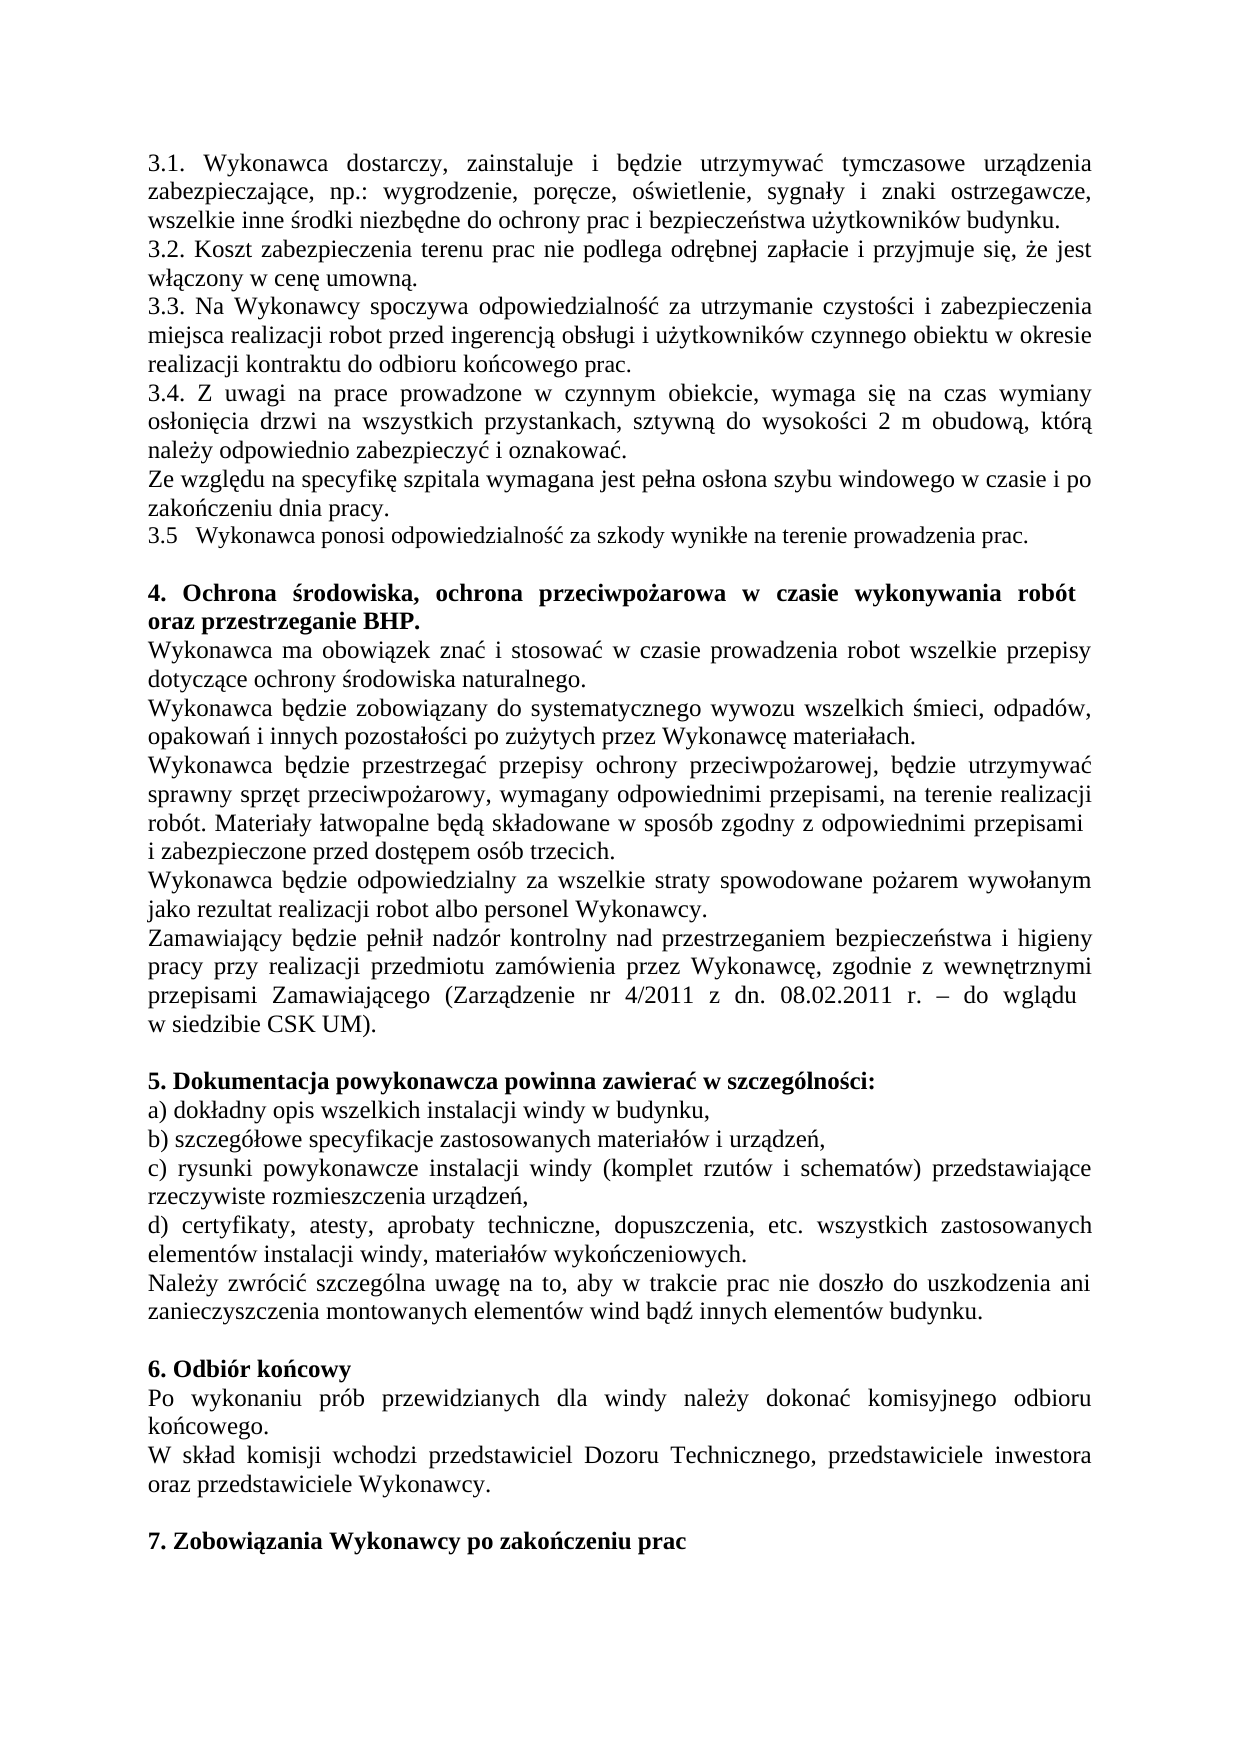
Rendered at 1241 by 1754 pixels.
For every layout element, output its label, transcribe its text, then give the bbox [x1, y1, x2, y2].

text 6. Odbiór końcowy [148, 1354, 1093, 1383]
text Zamawiający będzie pełnił nadzór kontrolny nad przestrzeganiem bezpieczeństwa i higieny pracy przy realizacji przedmiotu zamówienia przez Wykonawcę, zgodnie z wewnętrznymi przepisami Zamawiającego (Zarządzenie nr 4/2011 z dn. 08.02.2011 r. – do wglądu w siedzibie CSK UM). [148, 923, 1093, 1038]
text Wykonawca będzie zobowiązany do systematycznego wywozu wszelkich śmieci, odpadów, opakowań i innych pozostałości po zużytych przez Wykonawcę materiałach. [148, 693, 1093, 750]
text 7. Zobowiązania Wykonawcy po zakończeniu prac [148, 1526, 1093, 1555]
text a) dokładny opis wszelkich instalacji windy w budynku, [148, 1095, 1093, 1124]
text 3.3. Na Wykonawcy spoczywa odpowiedzialność za utrzymanie czystości i zabezpieczenia miejsca realizacji robot przed ingerencją obsługi i użytkowników czynnego obiektu w okresie realizacji kontraktu do odbioru końcowego prac. [148, 291, 1093, 378]
text W skład komisji wchodzi przedstawiciel Dozoru Technicznego, przedstawiciele inwestora oraz przedstawiciele Wykonawcy. [148, 1440, 1093, 1498]
text Należy zwrócić szczególna uwagę na to, aby w trakcie prac nie doszło do uszkodzenia ani zanieczyszczenia montowanych elementów wind bądź innych elementów budynku. [148, 1268, 1093, 1325]
text 4. Ochrona środowiska, ochrona przeciwpożarowa w czasie wykonywania robót oraz przestrzeganie BHP. [148, 578, 1093, 635]
text 3.1. Wykonawca dostarczy, zainstaluje i będzie utrzymywać tymczasowe urządzenia zabezpieczające, np.: wygrodzenie, poręcze, oświetlenie, sygnały i znaki ostrzegawcze, wszelkie inne środki niezbędne do ochrony prac i bezpieczeństwa użytkowników budynku. [148, 148, 1093, 234]
text c) rysunki powykonawcze instalacji windy (komplet rzutów i schematów) przedstawiające rzeczywiste rozmieszczenia urządzeń, [148, 1153, 1093, 1210]
text 3.4. Z uwagi na prace prowadzone w czynnym obiekcie, wymaga się na czas wymiany osłonięcia drzwi na wszystkich przystankach, sztywną do wysokości obudową, którą należy odpowiednio zabezpieczyć i oznakować. [148, 378, 1093, 464]
text Ze względu na specyfikę szpitala wymagana jest pełna osłona szybu windowego w czasie i po zakończeniu dnia pracy. [148, 464, 1093, 521]
text Wykonawca będzie przestrzegać przepisy ochrony przeciwpożarowej, będzie utrzymywać sprawny sprzęt przeciwpożarowy, wymagany odpowiednimi przepisami, na terenie realizacji robót. Materiały łatwopalne będą składowane w sposób zgodny z odpowiednimi przepisami i zabezpieczone przed dostępem osób trzecich. [148, 750, 1093, 865]
text 3.2. Koszt zabezpieczenia terenu prac nie podlega odrębnej zapłacie i przyjmuje się, że jest włączony w cenę umowną. [148, 234, 1093, 291]
text Wykonawca ma obowiązek znać i stosować w czasie prowadzenia robot wszelkie przepisy dotyczące ochrony środowiska naturalnego. [148, 635, 1093, 693]
text b) szczegółowe specyfikacje zastosowanych materiałów i urządzeń, [148, 1124, 1093, 1153]
text Wykonawca będzie odpowiedzialny za wszelkie straty spowodowane pożarem wywołanym jako rezultat realizacji robot albo personel Wykonawcy. [148, 865, 1093, 923]
text 3.5 Wykonawca ponosi odpowiedzialność za szkody wynikłe na terenie prowadzenia prac. [148, 521, 1093, 549]
text 5. Dokumentacja powykonawcza powinna zawierać w szczególności: [148, 1066, 1093, 1095]
text d) certyfikaty, atesty, aprobaty techniczne, dopuszczenia, etc. wszystkich zastosowanych elementów instalacji windy, materiałów wykończeniowych. [148, 1210, 1093, 1268]
text Po wykonaniu prób przewidzianych dla windy należy dokonać komisyjnego odbioru końcowego. [148, 1383, 1093, 1440]
